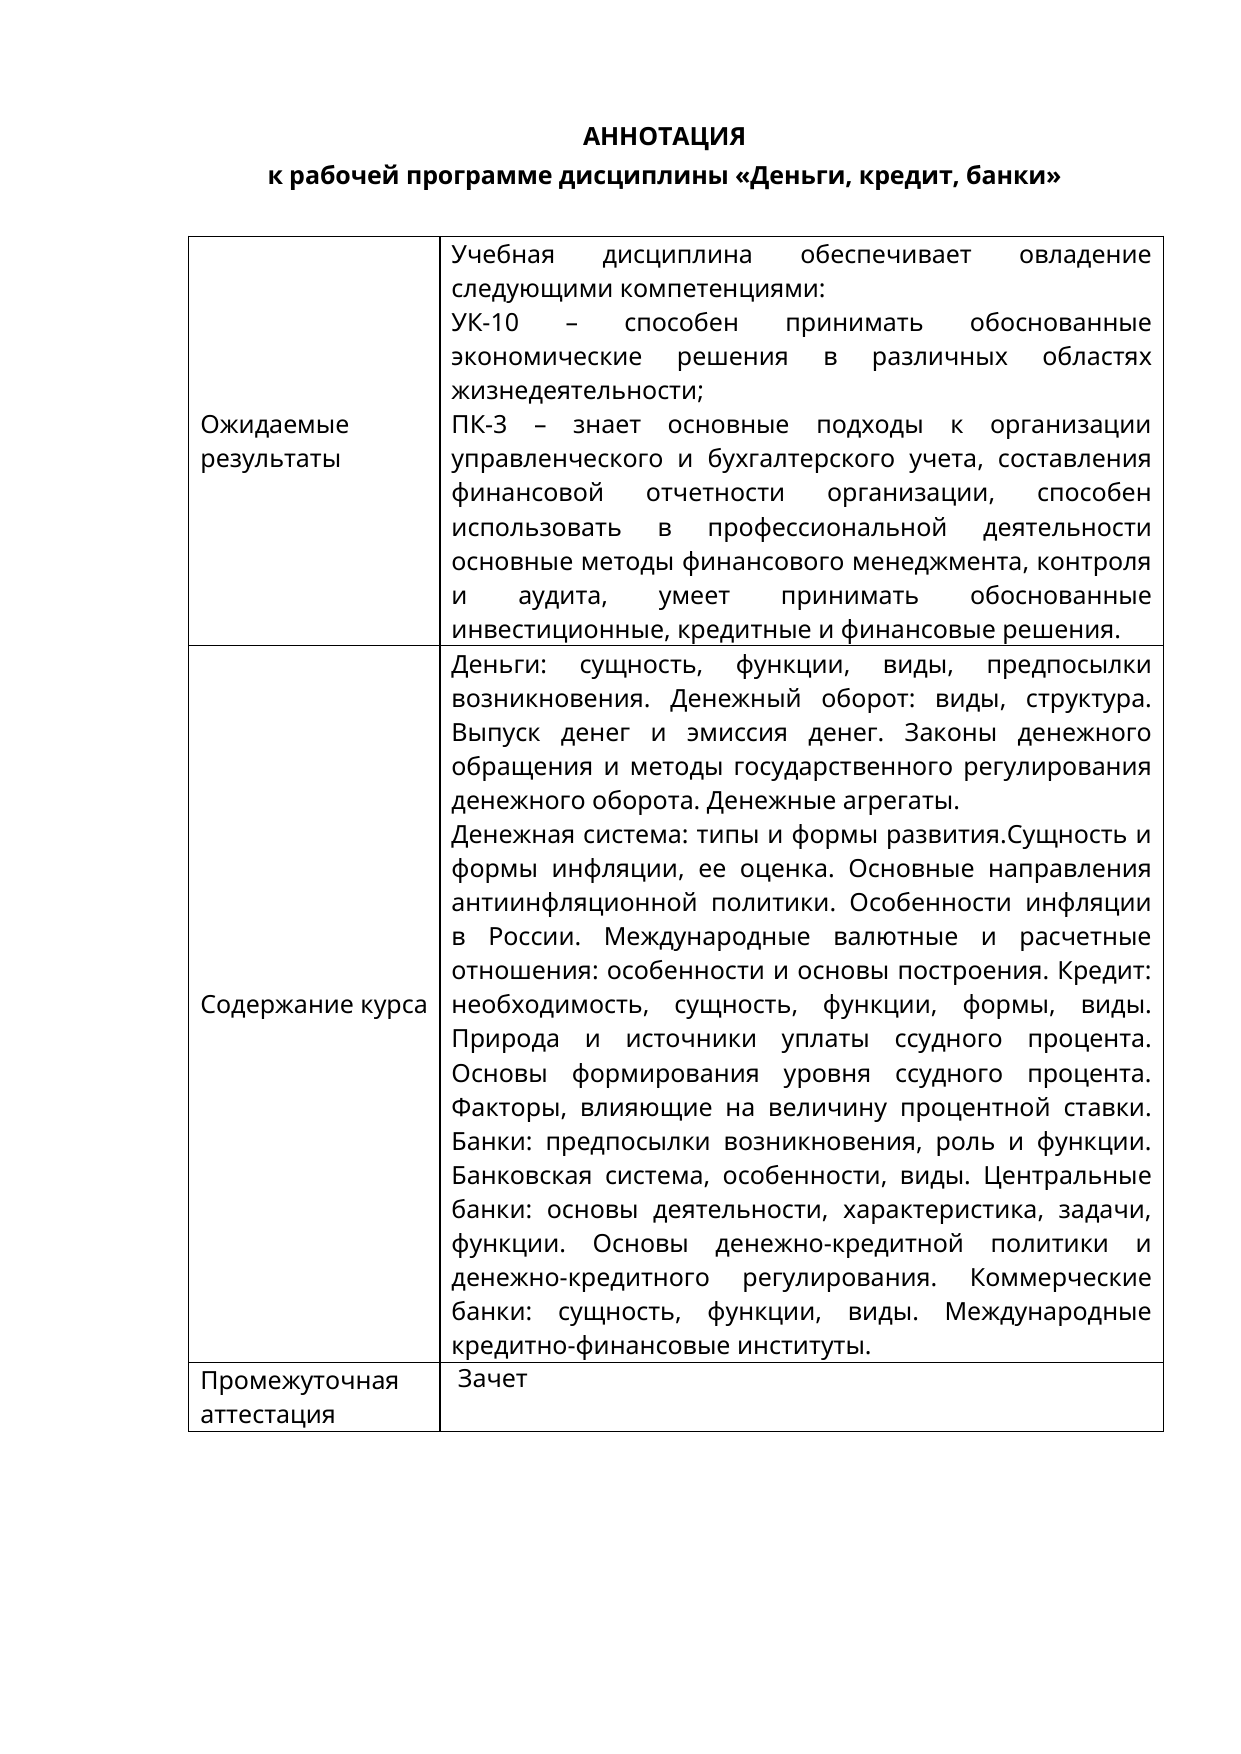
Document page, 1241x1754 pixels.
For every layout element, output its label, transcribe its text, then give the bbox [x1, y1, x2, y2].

table_header Ожидаемые результаты [189, 237, 439, 645]
text АННОТАЦИЯ [177, 118, 1152, 152]
table_cell Содержание курса [189, 646, 439, 1362]
table_cell Промежуточная аттестация [189, 1363, 439, 1431]
table_cell Зачет [441, 1363, 1163, 1431]
table_cell Деньги: сущность, функции, виды, предпосылки возникновения. Денежный оборот: виды, структура. Выпуск денег и эмиссия денег. Законы денежного обращения и методы государственного регулирования денежного оборота. Денежные агрегаты. Денежная система: типы и формы развития.Сущность и формы инфляции, ее оценка. Основные направления антиинфляционной политики. Особенности инфляции в России. Международные валютные и расчетные отношения: особенности и основы построения. Кредит: необходимость, сущность, функции, формы, виды. Природа и источники уплаты ссудного процента. Основы формирования уровня ссудного процента. Факторы, влияющие на величину процентной ставки. Банки: предпосылки возникновения, роль и функции. Банковская система, особенности, виды. Центральные банки: основы деятельности, характеристика, задачи, функции. Основы денежно-кредитной политики и денежно-кредитного регулирования. Коммерческие банки: сущность, функции, виды. Международные кредитно-финансовые институты. [441, 646, 1163, 1362]
table_header Учебная дисциплина обеспечивает овладение следующими компетенциями: УК-10 – способен принимать обоснованные экономические решения в различных областях жизнедеятельности; ПК-3 – знает основные подходы к организации управленческого и бухгалтерского учета, составления финансовой отчетности организации, способен использовать в профессиональной деятельности основные методы финансового менеджмента, контроля и аудита, умеет принимать обоснованные инвестиционные, кредитные и финансовые решения. [441, 237, 1163, 645]
text к рабочей программе дисциплины «Деньги, кредит, банки» [177, 157, 1152, 191]
